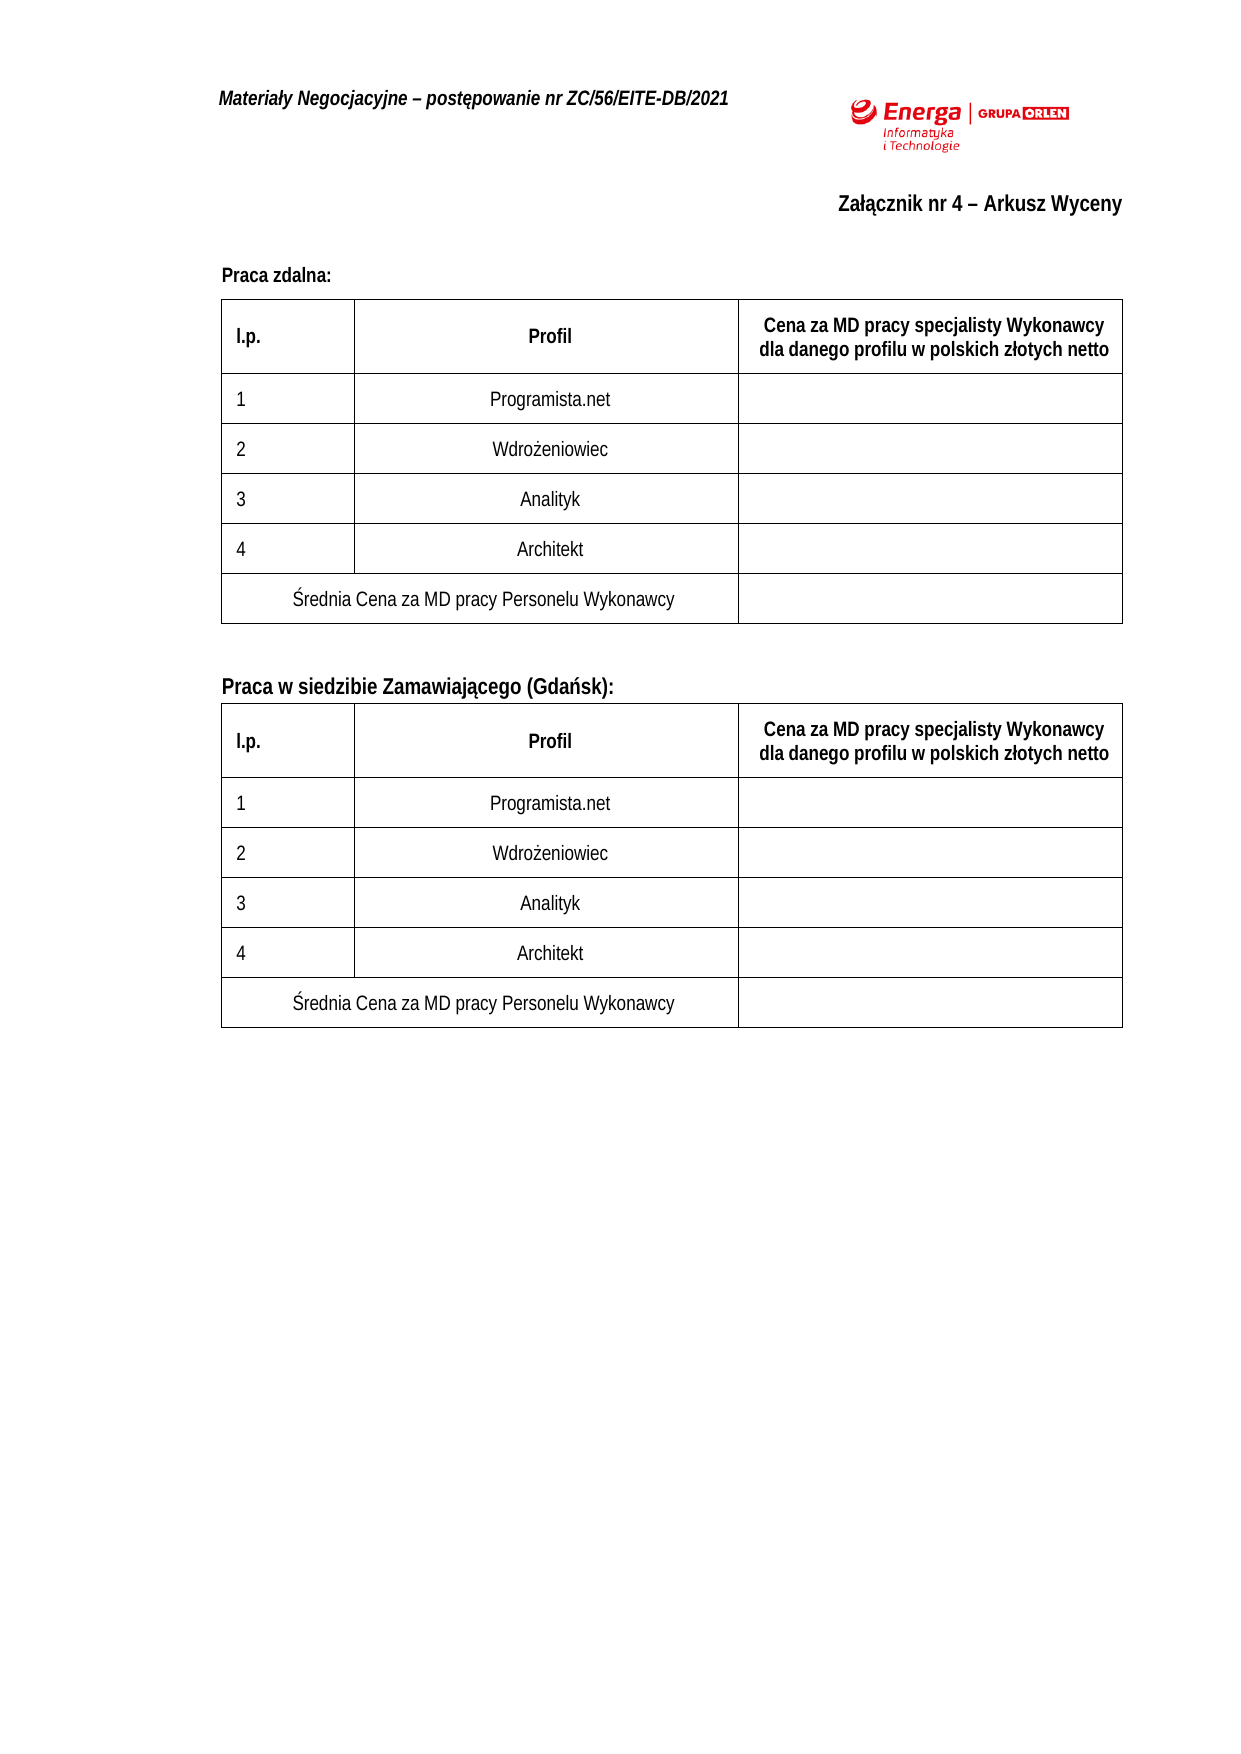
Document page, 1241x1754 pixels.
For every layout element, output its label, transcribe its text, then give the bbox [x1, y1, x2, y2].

table_cell 1 [222, 778, 354, 827]
table_cell [739, 374, 1122, 423]
table_cell [739, 424, 1122, 473]
table_cell [739, 978, 1122, 1027]
table_cell 3 [222, 474, 354, 523]
text Praca zdalna: [222, 262, 1122, 286]
table_cell [739, 574, 1122, 623]
table_cell Programista.net [355, 374, 738, 423]
table_header l.p. [222, 704, 354, 777]
table_header Profil [355, 300, 738, 373]
table_cell [739, 878, 1122, 927]
table_cell [739, 778, 1122, 827]
table_cell 2 [222, 828, 354, 877]
table_header Cena za MD pracy specjalisty Wykonawcy dla danego profilu w polskich złotych netto [739, 704, 1122, 777]
table_cell Wdrożeniowiec [355, 828, 738, 877]
table_cell [739, 828, 1122, 877]
subtitle Praca w siedzibie Zamawiającego (Gdańsk): [222, 673, 1122, 699]
picture [836, 88, 1083, 164]
table_cell 4 [222, 524, 354, 573]
table_cell Średnia Cena za MD pracy Personelu Wykonawcy [222, 574, 738, 623]
table_cell Architekt [355, 524, 738, 573]
table_header Cena za MD pracy specjalisty Wykonawcy dla danego profilu w polskich złotych netto [739, 300, 1122, 373]
table_cell Wdrożeniowiec [355, 424, 738, 473]
table_cell 2 [222, 424, 354, 473]
table_cell 1 [222, 374, 354, 423]
subtitle Załącznik nr 4 – Arkusz Wyceny [222, 189, 1122, 216]
table_cell Średnia Cena za MD pracy Personelu Wykonawcy [222, 978, 738, 1027]
table_cell Analityk [355, 474, 738, 523]
table_header Profil [355, 704, 738, 777]
table_cell Analityk [355, 878, 738, 927]
table_cell Programista.net [355, 778, 738, 827]
table_cell Architekt [355, 928, 738, 977]
table_cell [739, 524, 1122, 573]
table_cell 3 [222, 878, 354, 927]
table_cell [739, 474, 1122, 523]
table_header l.p. [222, 300, 354, 373]
table_cell [739, 928, 1122, 977]
table_cell 4 [222, 928, 354, 977]
